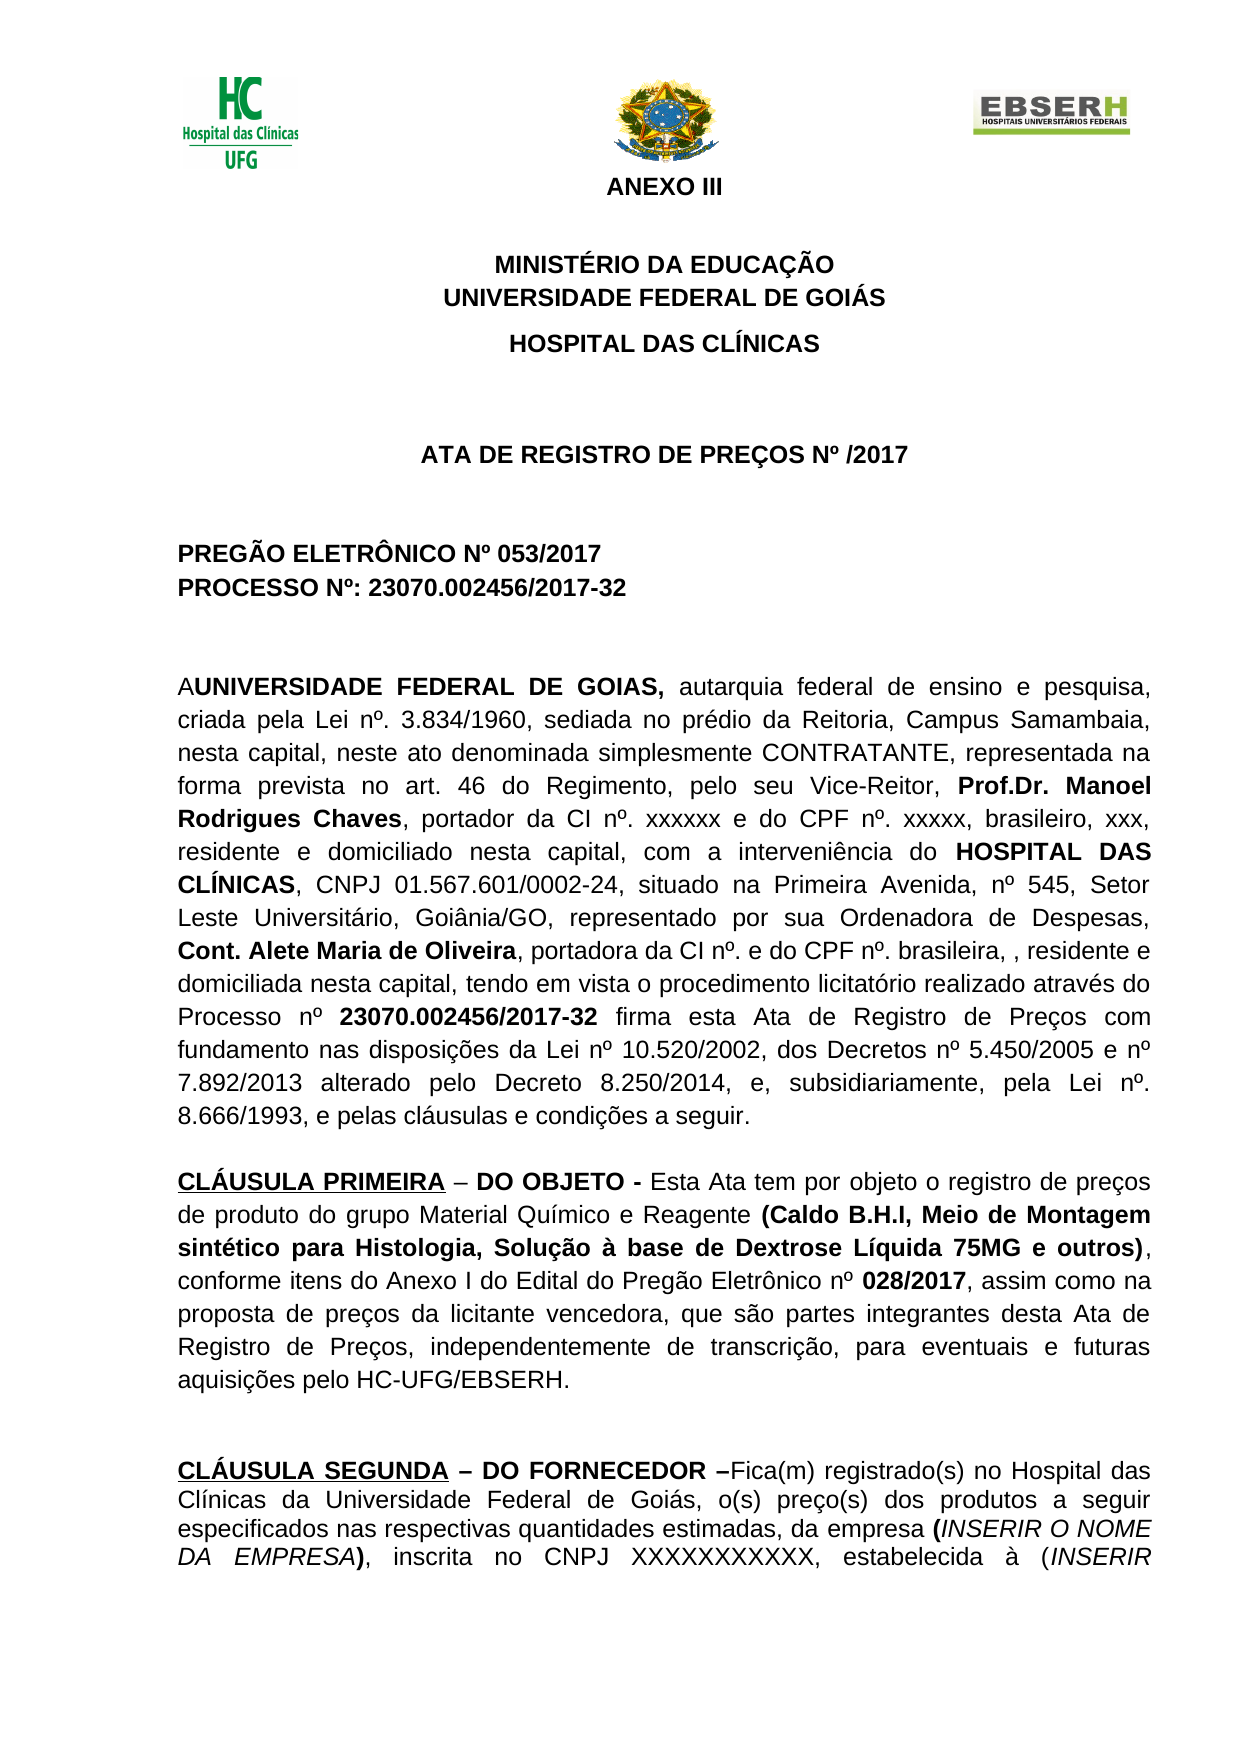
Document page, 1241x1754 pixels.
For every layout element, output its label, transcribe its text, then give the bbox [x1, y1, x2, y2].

picture [608, 76, 728, 169]
text MINISTÉRIO DA EDUCAÇÃO [177, 250, 1152, 279]
picture [183, 77, 299, 169]
text PREGÃO ELETRÔNICO Nº 053/2017 [177, 539, 1152, 568]
picture [973, 44, 1131, 172]
text PROCESSO Nº: 23070.002456/2017-32 [177, 572, 1152, 601]
text HOSPITAL DAS CLÍNICAS [177, 329, 1152, 358]
text ANEXO III [177, 172, 1152, 201]
text ATA DE REGISTRO DE PREÇOS Nº /2017 [177, 440, 1152, 469]
text AUNIVERSIDADE FEDERAL DE GOIAS, autarquia federal de ensino e pesquisa, criada pela Lei nº. 3.834/1960, sediada no prédio da Reitoria, Campus Samambaia, nesta capital, neste ato denominada simplesmente CONTRATANTE, representada na forma prevista no art. 46 do Regimento, pelo seu Vice-Reitor, Prof.Dr. Manoel Rodrigues Chaves, portador da CI nº. xxxxxx e do CPF nº. xxxxx, brasileiro, xxx, residente e domiciliado nesta capital, com a interveniência do HOSPITAL DAS CLÍNICAS, CNPJ 01.567.601/0002-24, situado na Primeira Avenida, nº 545, Setor Leste Universitário, Goiânia/GO, representado por sua Ordenadora de Despesas, Cont. Alete Maria de Oliveira, portadora da CI nº. e do CPF nº. brasileira, , residente e domiciliada nesta capital, tendo em vista o procedimento licitatório realizado através do Processo nº 23070.002456/2017-32 firma esta Ata de Registro de Preços com fundamento nas disposições da Lei nº 10.520/2002, dos Decretos nº 5.450/2005 e nº 7.892/2013 alterado pelo Decreto 8.250/2014, e, subsidiariamente, pela Lei nº. 8.666/1993, e pelas cláusulas e condições a seguir. [177, 672, 1152, 1129]
text CLÁUSULA PRIMEIRA – DO OBJETO - Esta Ata tem por objeto o registro de preços de produto do grupo Material Químico e Reagente (Caldo B.H.I, Meio de Montagem sintético para Histologia, Solução à base de Dextrose Líquida 75MG e outros), conforme itens do Anexo I do Edital do Pregão Eletrônico nº 028/2017, assim como na proposta de preços da licitante vencedora, que são partes integrantes desta Ata de Registro de Preços, independentemente de transcrição, para eventuais e futuras aquisições pelo HC-UFG/EBSERH. [177, 1167, 1152, 1394]
text UNIVERSIDADE FEDERAL DE GOIÁS [177, 283, 1152, 312]
